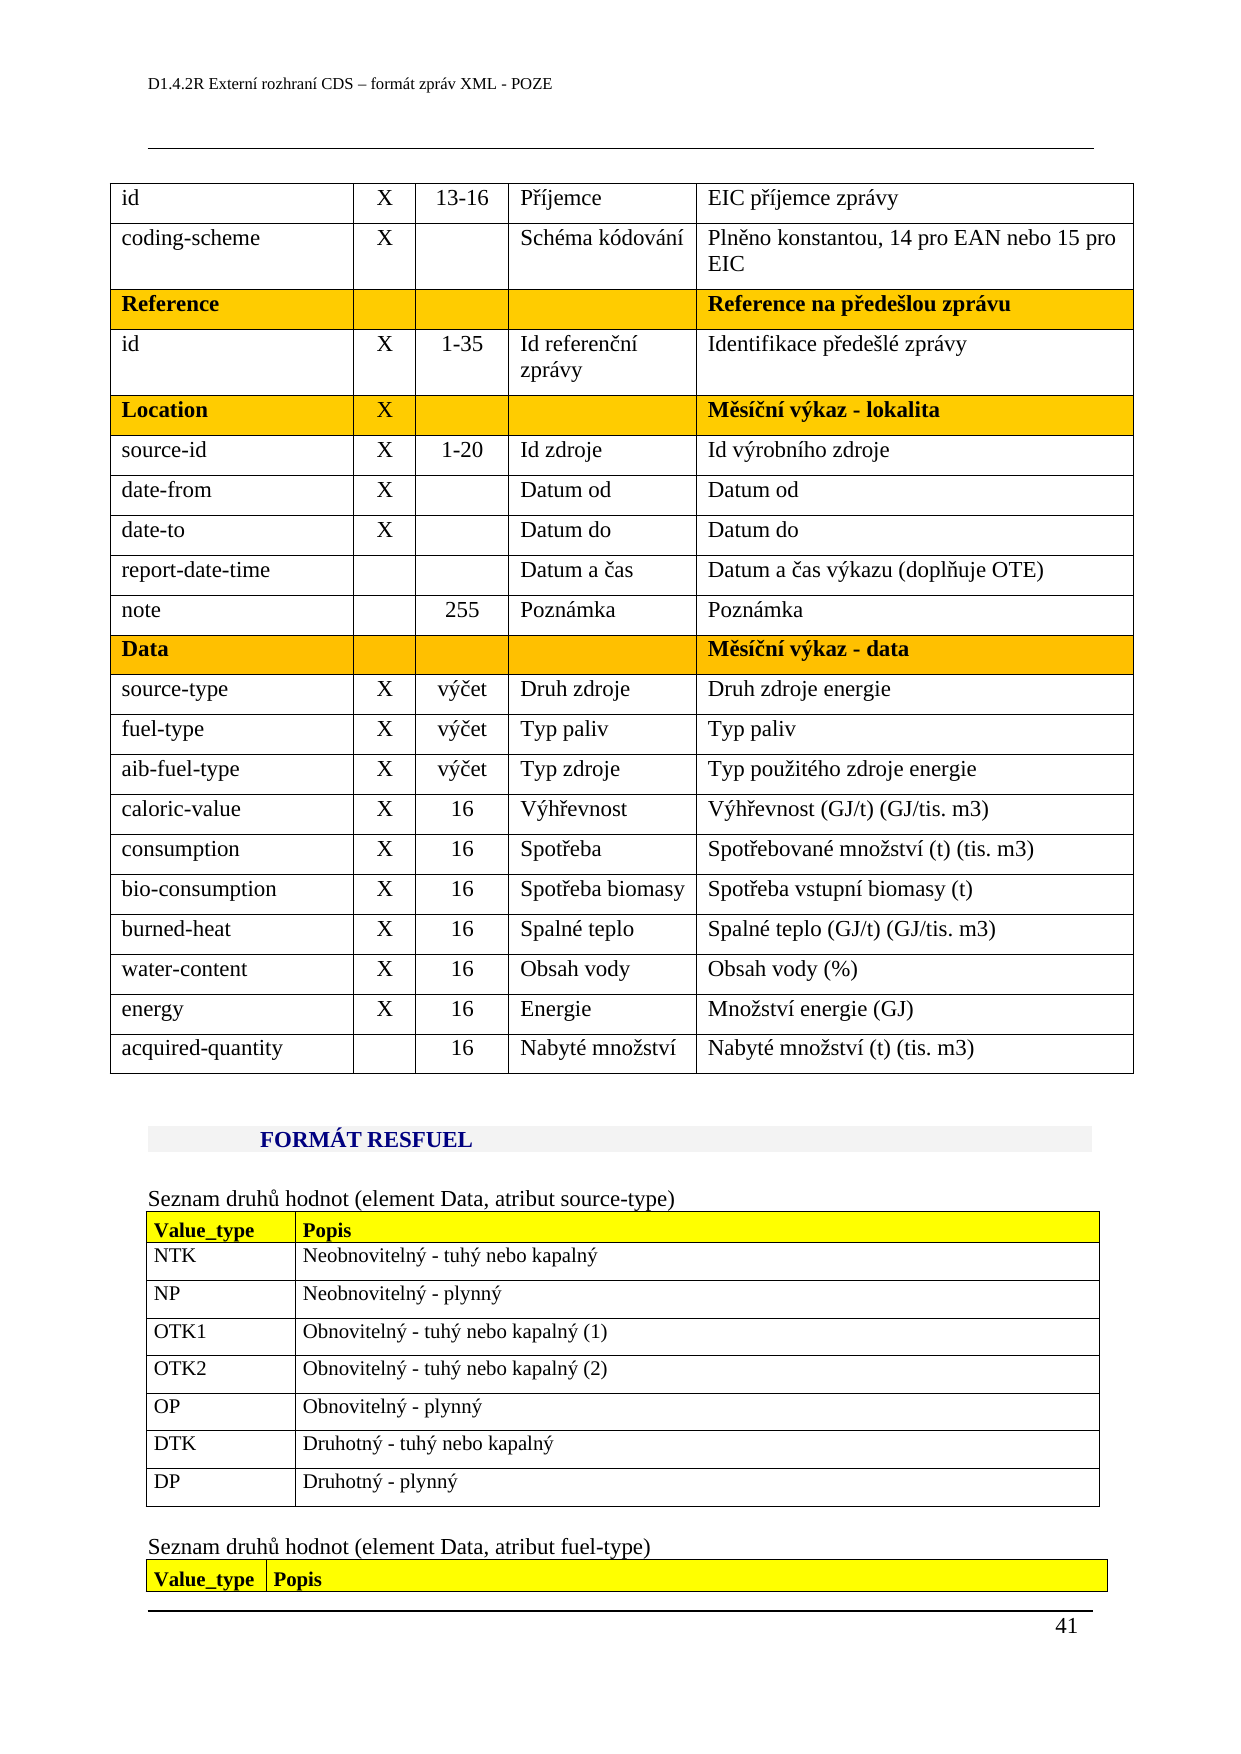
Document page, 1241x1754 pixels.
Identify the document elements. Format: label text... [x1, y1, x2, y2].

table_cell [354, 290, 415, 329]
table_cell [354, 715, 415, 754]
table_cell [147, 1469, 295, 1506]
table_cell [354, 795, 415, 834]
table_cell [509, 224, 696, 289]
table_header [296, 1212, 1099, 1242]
subtitle formát resFUEL [148, 1126, 1092, 1152]
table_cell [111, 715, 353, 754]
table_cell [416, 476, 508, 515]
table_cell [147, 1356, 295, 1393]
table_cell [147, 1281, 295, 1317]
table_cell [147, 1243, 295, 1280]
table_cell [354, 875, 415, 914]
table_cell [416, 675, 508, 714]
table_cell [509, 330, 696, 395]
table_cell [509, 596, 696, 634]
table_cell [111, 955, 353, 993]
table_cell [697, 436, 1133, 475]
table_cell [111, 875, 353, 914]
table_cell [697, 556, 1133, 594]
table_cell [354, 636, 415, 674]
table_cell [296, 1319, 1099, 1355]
text Seznam druhů hodnot (element Data, atribut source-type) [148, 1185, 1092, 1211]
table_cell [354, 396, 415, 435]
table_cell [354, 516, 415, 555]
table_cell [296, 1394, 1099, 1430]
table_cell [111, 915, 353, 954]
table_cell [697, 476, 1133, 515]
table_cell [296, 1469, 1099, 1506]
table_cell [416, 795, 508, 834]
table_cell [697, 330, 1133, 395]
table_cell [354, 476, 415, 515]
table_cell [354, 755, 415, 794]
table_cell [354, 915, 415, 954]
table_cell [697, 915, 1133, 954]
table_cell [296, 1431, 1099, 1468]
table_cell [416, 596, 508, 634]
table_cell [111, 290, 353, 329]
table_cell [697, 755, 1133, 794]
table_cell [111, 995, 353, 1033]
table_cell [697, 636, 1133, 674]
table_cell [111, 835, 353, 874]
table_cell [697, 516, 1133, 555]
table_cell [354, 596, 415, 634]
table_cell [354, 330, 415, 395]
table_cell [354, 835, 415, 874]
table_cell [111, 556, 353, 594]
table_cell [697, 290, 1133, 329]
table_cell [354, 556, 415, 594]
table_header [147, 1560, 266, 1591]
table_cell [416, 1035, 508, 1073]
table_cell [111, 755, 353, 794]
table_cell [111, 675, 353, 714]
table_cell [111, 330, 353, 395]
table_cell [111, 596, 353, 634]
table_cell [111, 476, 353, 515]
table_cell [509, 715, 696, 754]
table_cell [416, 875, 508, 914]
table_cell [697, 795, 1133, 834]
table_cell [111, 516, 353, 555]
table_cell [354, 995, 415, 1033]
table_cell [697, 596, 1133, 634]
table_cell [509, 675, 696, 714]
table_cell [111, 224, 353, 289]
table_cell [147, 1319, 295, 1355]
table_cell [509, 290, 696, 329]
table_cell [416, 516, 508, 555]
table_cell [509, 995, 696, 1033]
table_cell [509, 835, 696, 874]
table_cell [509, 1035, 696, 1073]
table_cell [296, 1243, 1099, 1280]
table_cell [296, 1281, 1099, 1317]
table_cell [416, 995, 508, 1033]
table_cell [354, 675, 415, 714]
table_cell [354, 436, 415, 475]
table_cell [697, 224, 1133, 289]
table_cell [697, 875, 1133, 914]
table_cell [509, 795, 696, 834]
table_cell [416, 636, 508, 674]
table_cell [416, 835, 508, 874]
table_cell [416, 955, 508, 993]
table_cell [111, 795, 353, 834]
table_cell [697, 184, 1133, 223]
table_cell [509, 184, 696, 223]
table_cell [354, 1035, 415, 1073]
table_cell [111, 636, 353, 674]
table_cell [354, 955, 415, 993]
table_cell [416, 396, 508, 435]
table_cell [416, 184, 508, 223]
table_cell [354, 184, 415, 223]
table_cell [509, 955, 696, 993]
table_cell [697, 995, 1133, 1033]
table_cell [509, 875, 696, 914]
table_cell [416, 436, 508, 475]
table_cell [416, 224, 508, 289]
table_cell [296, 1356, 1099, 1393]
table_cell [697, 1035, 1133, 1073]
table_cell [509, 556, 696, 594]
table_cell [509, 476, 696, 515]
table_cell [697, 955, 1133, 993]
text Seznam druhů hodnot (element Data, atribut fuel-type) [148, 1533, 1092, 1559]
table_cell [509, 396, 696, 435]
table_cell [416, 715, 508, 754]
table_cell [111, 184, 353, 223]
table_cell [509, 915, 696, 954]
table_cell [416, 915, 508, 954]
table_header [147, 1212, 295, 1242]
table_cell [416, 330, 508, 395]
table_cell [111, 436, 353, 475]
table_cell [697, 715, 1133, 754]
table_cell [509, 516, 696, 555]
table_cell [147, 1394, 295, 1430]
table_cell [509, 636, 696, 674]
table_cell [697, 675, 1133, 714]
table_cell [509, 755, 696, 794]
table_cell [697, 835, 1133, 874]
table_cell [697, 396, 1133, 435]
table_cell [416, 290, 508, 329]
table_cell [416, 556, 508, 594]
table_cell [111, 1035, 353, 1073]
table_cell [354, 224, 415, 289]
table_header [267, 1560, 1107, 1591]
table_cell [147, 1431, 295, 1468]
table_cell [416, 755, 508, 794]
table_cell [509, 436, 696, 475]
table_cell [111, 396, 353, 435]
